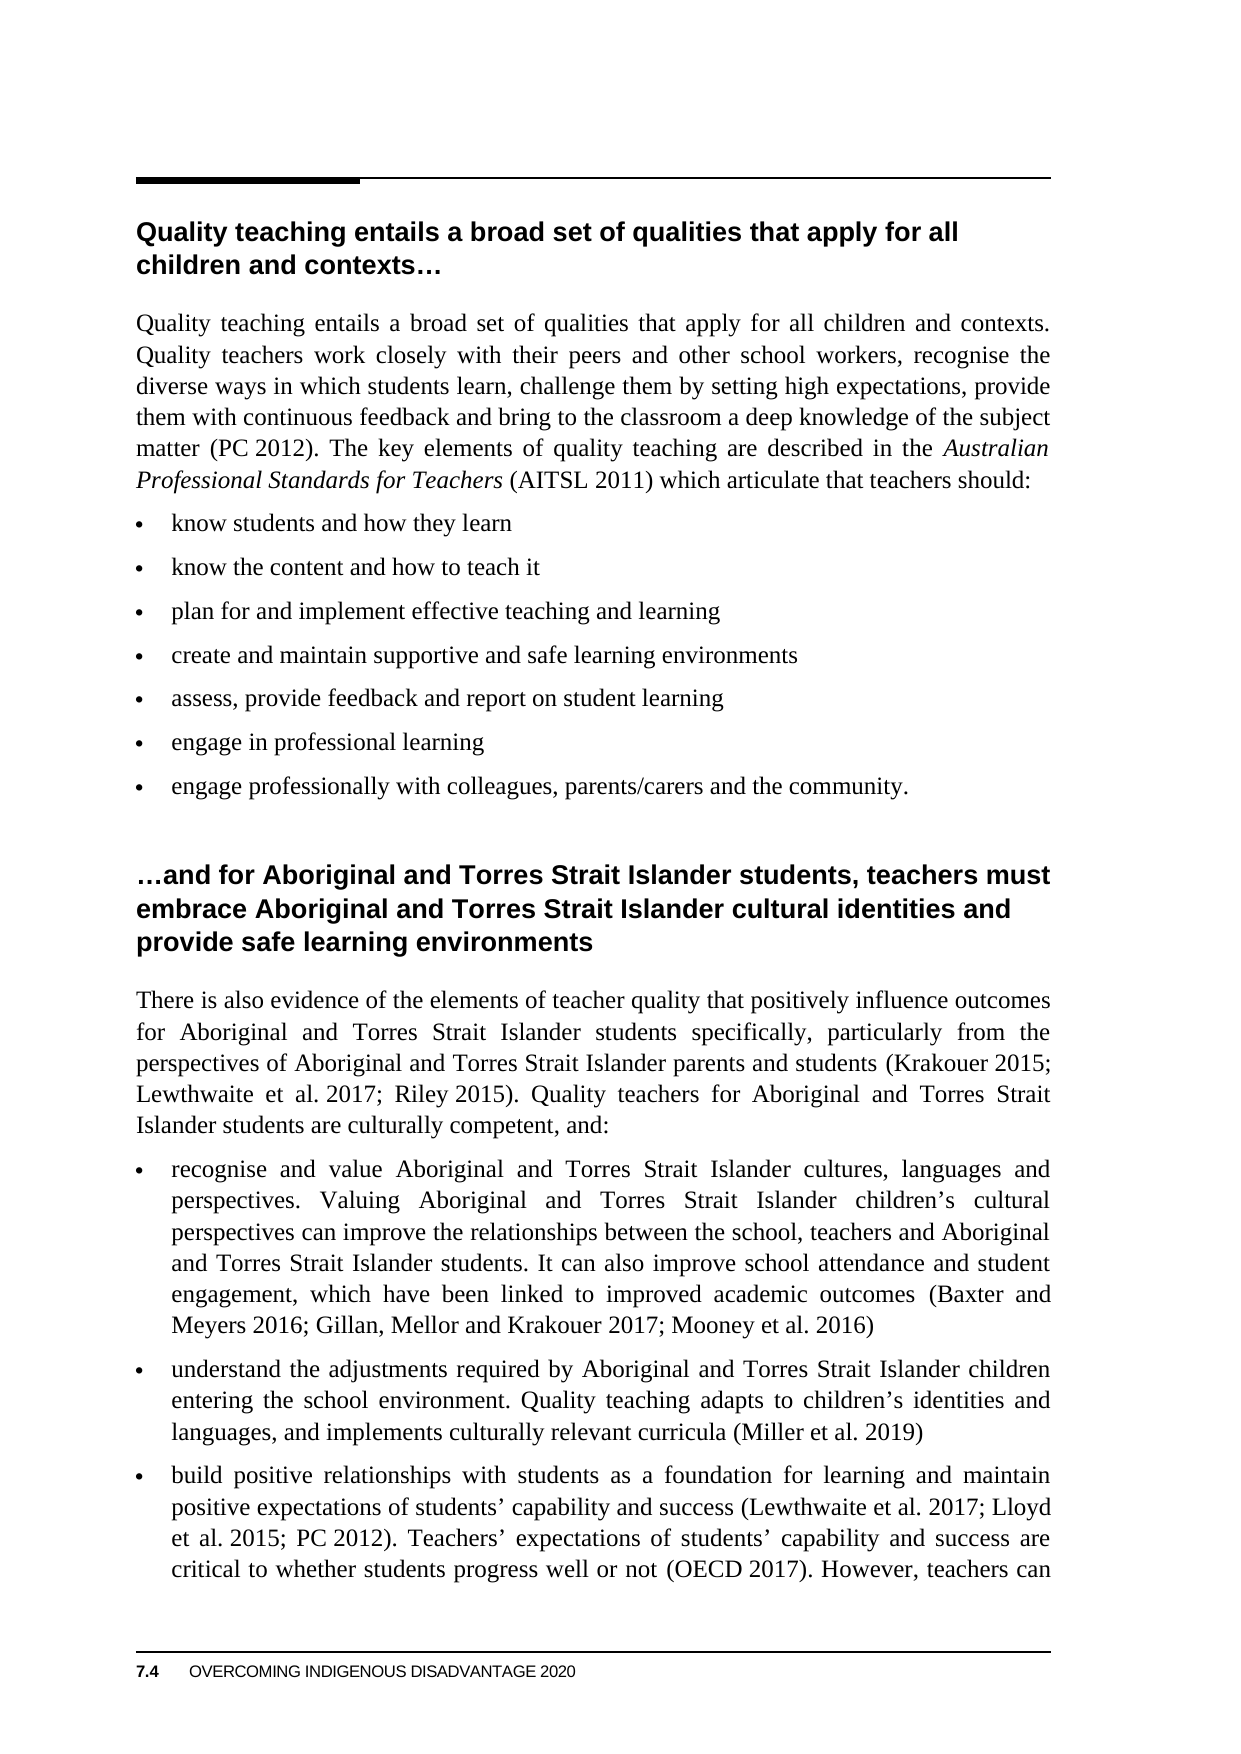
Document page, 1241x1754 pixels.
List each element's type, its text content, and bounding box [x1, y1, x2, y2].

list assess, provide feedback and report on student learning [136, 681, 1051, 712]
list know the content and how to teach it [136, 550, 1051, 581]
list engage in professional learning [136, 725, 1051, 756]
list plan for and implement effective teaching and learning [136, 593, 1051, 625]
list create and maintain supportive and safe learning environments [136, 637, 1051, 668]
subtitle Quality teaching entails a broad set of qualities that apply for all children and contexts… [136, 214, 1051, 281]
subtitle …and for Aboriginal and Torres Strait Islander students, teachers must embrace Aboriginal and Torres Strait Islander cultural identities and provide safe learning environments [136, 858, 1051, 958]
text There is also evidence of the elements of teacher quality that positively influence outcomes for Aboriginal and Torres Strait Islander students specifically, particularly from the perspectives of Aboriginal and Torres Strait Islander parents and students (Krakouer 2015; Lewthwaite et al. 2017; Riley 2015). Quality teachers for Aboriginal and Torres Strait Islander students are culturally competent, and: [136, 983, 1051, 1139]
text Quality teaching entails a broad set of qualities that apply for all children and contexts. Quality teachers work closely with their peers and other school workers, recognise the diverse ways in which students learn, challenge them by setting high expectations, provide them with continuous feedback and bring to the classroom a deep knowledge of the subject matter (PC 2012). The key elements of quality teaching are described in the Australian Professional Standards for Teachers (AITSL 2011) which articulate that teachers should: [136, 306, 1051, 493]
list recognise and value Aboriginal and Torres Strait Islander cultures, languages and perspectives. Valuing Aboriginal and Torres Strait Islander children’s cultural perspectives can improve the relationships between the school, teachers and Aboriginal and Torres Strait Islander students. It can also improve school attendance and student engagement, which have been linked to improved academic outcomes (Baxter and Meyers 2016; Gillan, Mellor and Krakouer 2017; Mooney et al. 2016) [136, 1152, 1051, 1339]
list know students and how they learn [136, 506, 1051, 537]
list understand the adjustments required by Aboriginal and Torres Strait Islander children entering the school environment. Quality teaching adapts to children’s identities and languages, and implements culturally relevant curricula (Miller et al. 2019) [136, 1352, 1051, 1446]
list engage professionally with colleagues, parents/carers and the community. [136, 768, 1051, 800]
